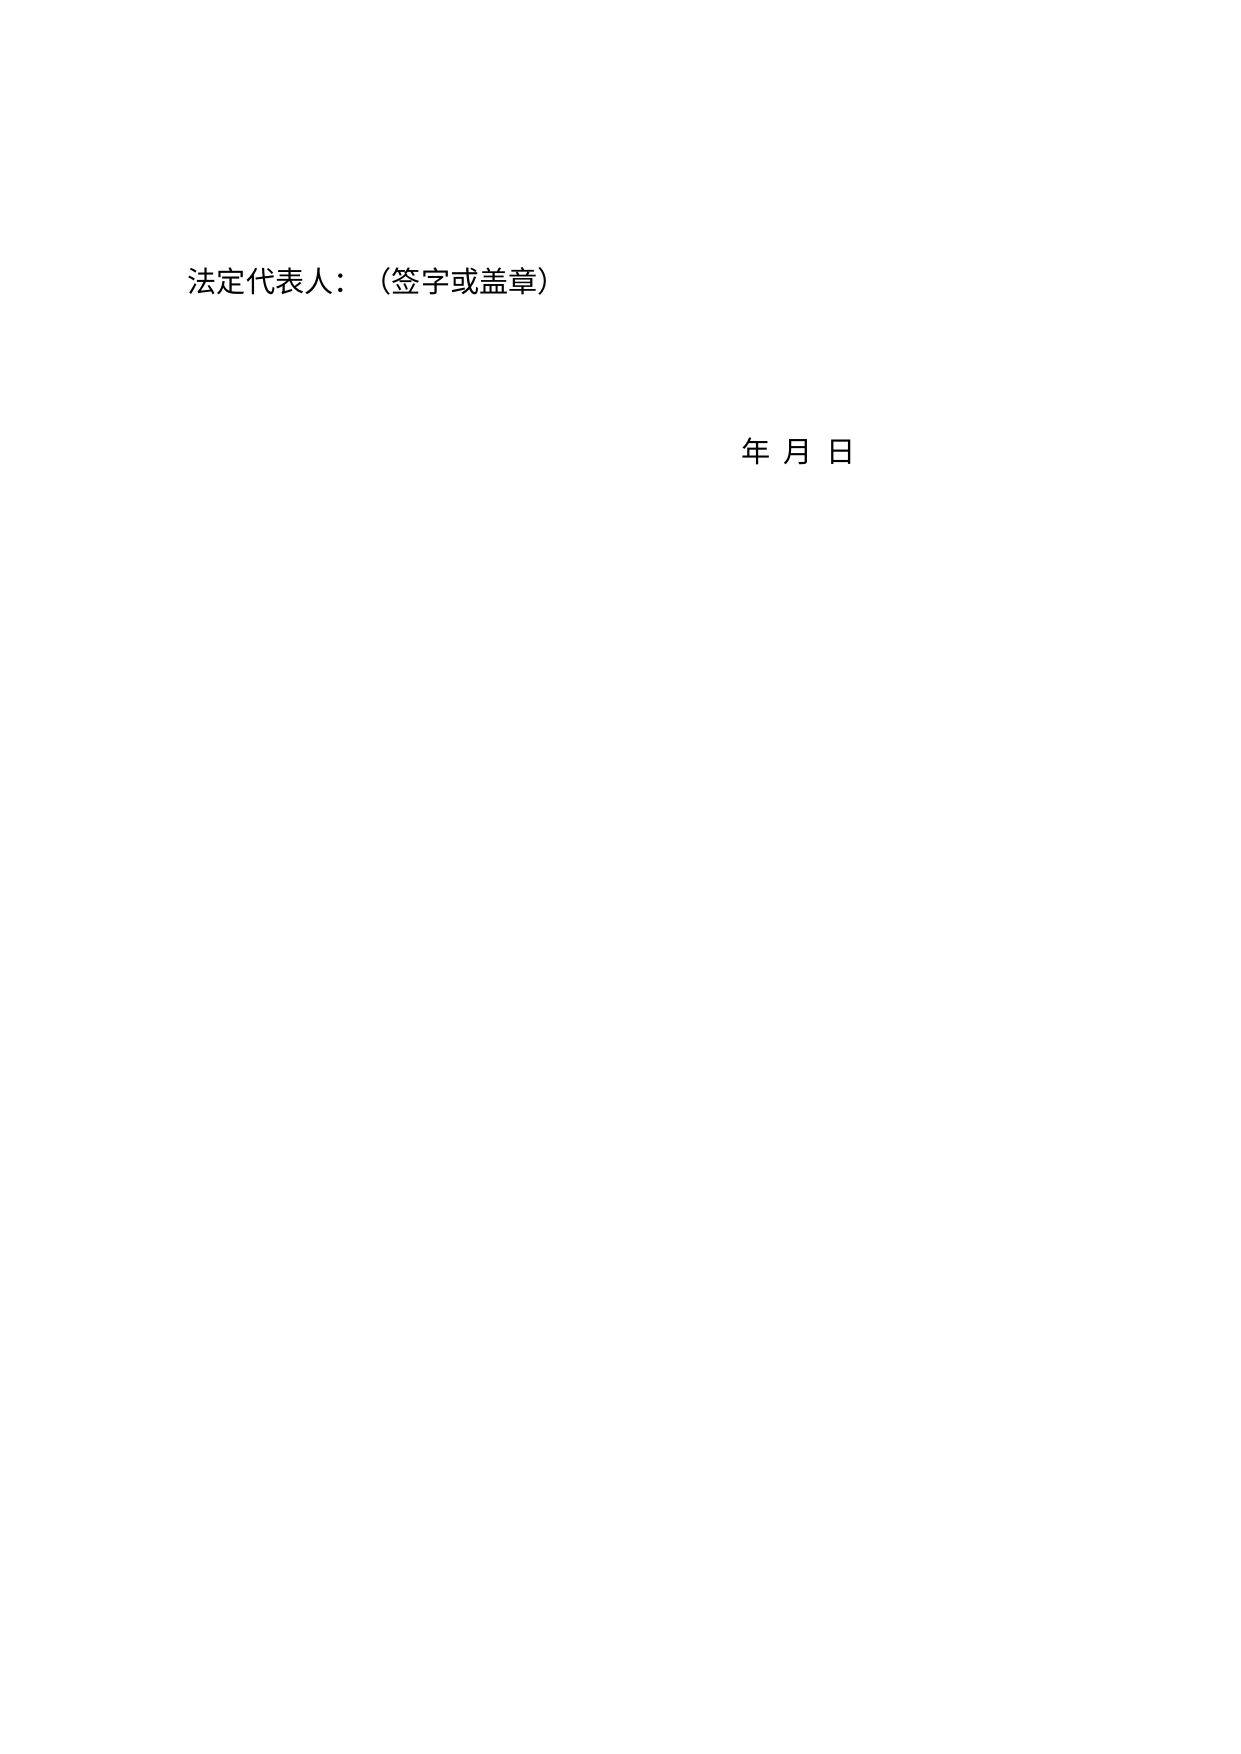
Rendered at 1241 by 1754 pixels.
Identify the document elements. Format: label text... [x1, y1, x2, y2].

text 法定代表人：（签字或盖章） [187, 247, 1053, 312]
text 年 月 日 [187, 418, 1053, 483]
